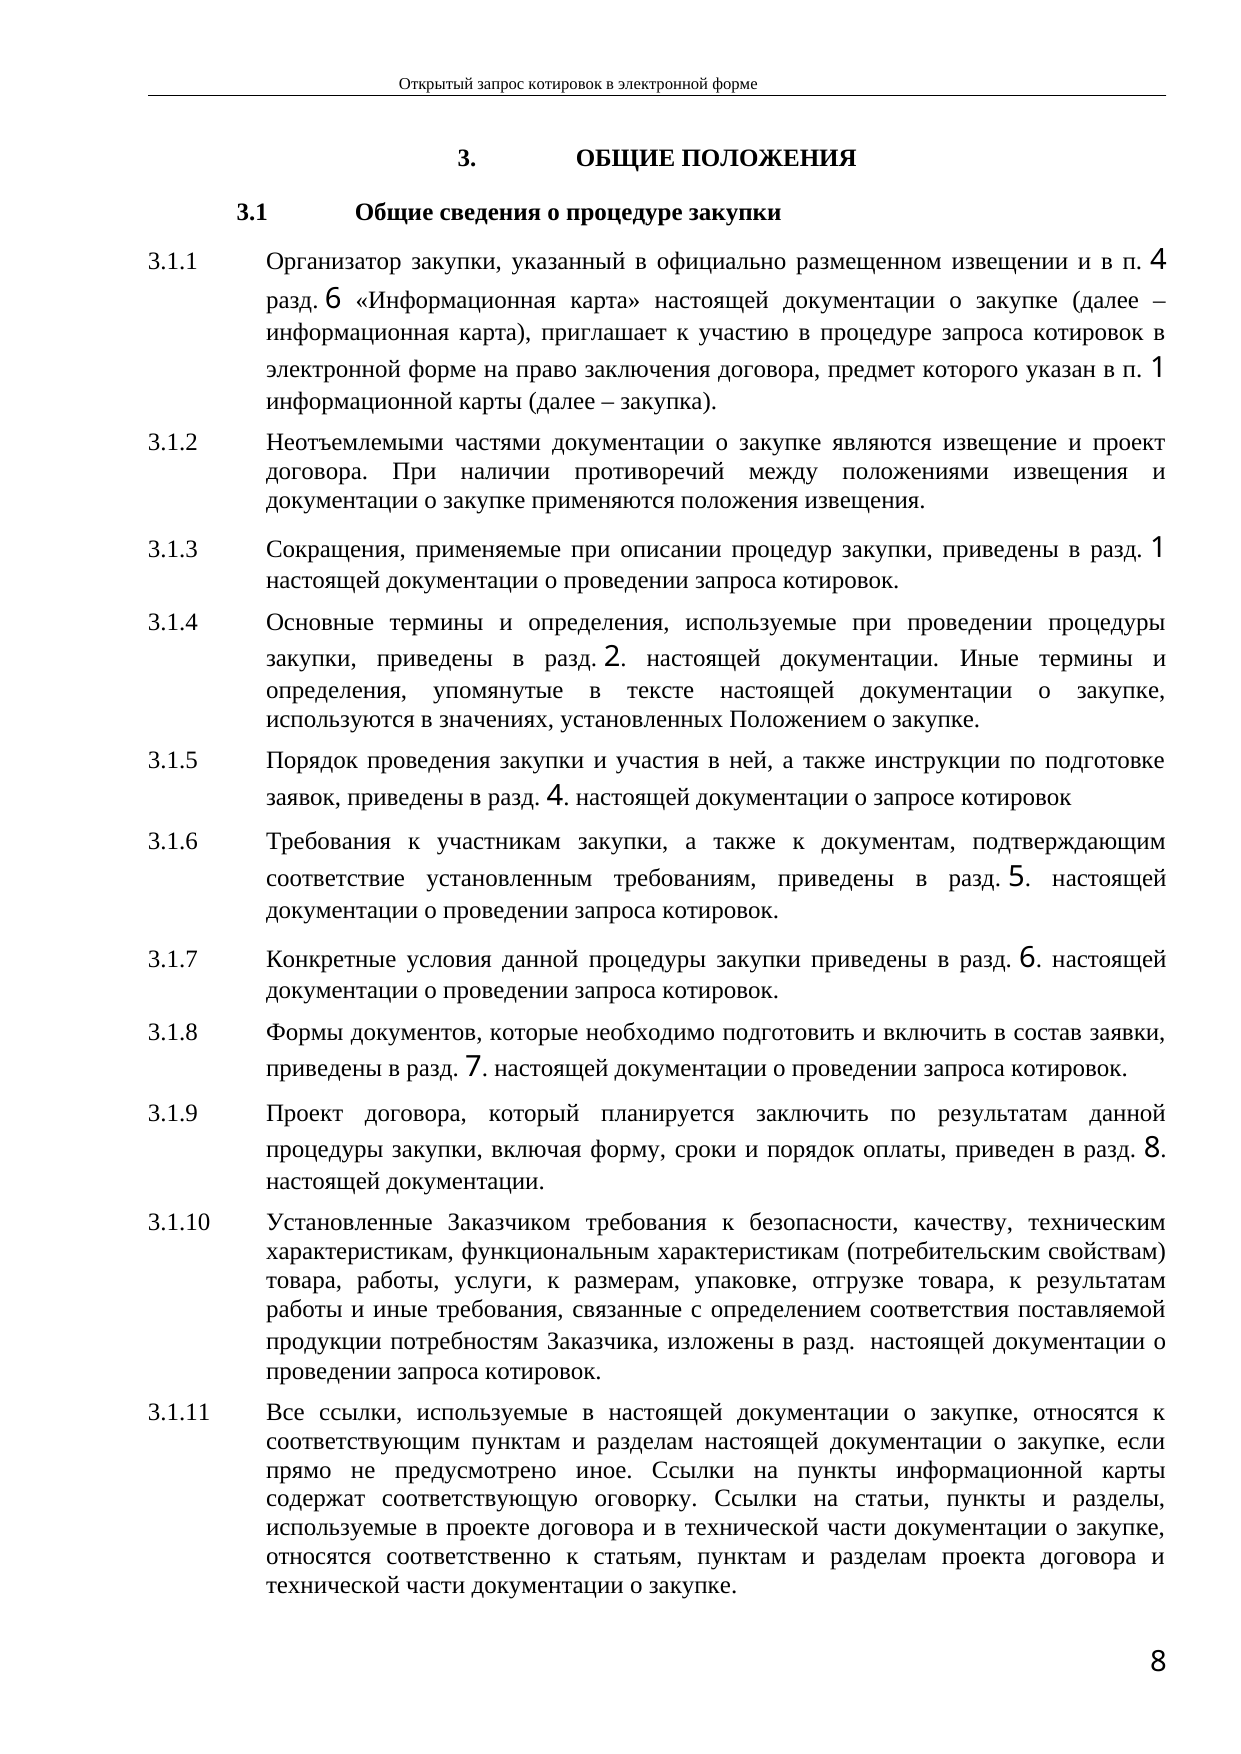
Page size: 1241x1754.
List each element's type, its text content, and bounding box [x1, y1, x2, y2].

text Требования к участникам закупки, а также к документам, подтверждающим соответствие установленным требованиям, приведены в разд. 5. настоящей документации о проведении запроса котировок. [148, 826, 1166, 923]
text Общие сведения о процедуре закупки [236, 197, 1166, 226]
text Проект договора, который планируется заключить по результатам данной процедуры закупки, включая форму, сроки и порядок оплаты, приведен в разд. 8. настоящей документации. [148, 1098, 1166, 1195]
text Основные термины и определения, используемые при проведении процедуры закупки, приведены в разд. 2. настоящей документации. Иные термины и определения, упомянутые в тексте настоящей документации о закупке, используются в значениях, установленных Положением о закупке. [148, 607, 1166, 733]
text Конкретные условия данной процедуры закупки приведены в разд. 6. настоящей документации о проведении запроса котировок. [148, 936, 1166, 1004]
text ОБЩИЕ ПОЛОЖЕНИЯ [148, 143, 1166, 172]
text Установленные Заказчиком требования к безопасности, качеству, техническим характеристикам, функциональным характеристикам (потребительским свойствам) товара, работы, услуги, к размерам, упаковке, отгрузке товара, к результатам работы и иные требования, связанные с определением соответствия поставляемой продукции потребностям Заказчика, изложены в разд.9 настоящей документации о проведении запроса котировок. [148, 1207, 1166, 1385]
text Неотъемлемыми частями документации о закупке являются извещение и проект договора. При наличии противоречий между положениями извещения и документации о закупке применяются положения извещения. [148, 427, 1166, 513]
text Сокращения, применяемые при описании процедур закупки, приведены в разд. 1 настоящей документации о проведении запроса котировок. [148, 526, 1166, 594]
text Все ссылки, используемые в настоящей документации о закупке, относятся к соответствующим пунктам и разделам настоящей документации о закупке, если прямо не предусмотрено иное. Ссылки на пункты информационной карты содержат соответствующую оговорку. Ссылки на статьи, пункты и разделы, используемые в проекте договора и в технической части документации о закупке, относятся соответственно к статьям, пунктам и разделам проекта договора и технической части документации о закупке. [148, 1397, 1166, 1598]
text Организатор закупки, указанный в официально размещенном извещении и в п. 4 разд. 6 «Информационная карта» настоящей документации о закупке (далее – информационная карта), приглашает к участию в процедуре запроса котировок в электронной форме на право заключения договора, предмет которого указан в п. 1 информационной карты (далее – закупка). [148, 238, 1166, 415]
text Порядок проведения закупки и участия в ней, а также инструкции по подготовке заявок, приведены в разд. 4. настоящей документации о запросе котировок [148, 745, 1166, 814]
text Формы документов, которые необходимо подготовить и включить в состав заявки, приведены в разд. 7. настоящей документации о проведении запроса котировок. [148, 1017, 1166, 1085]
